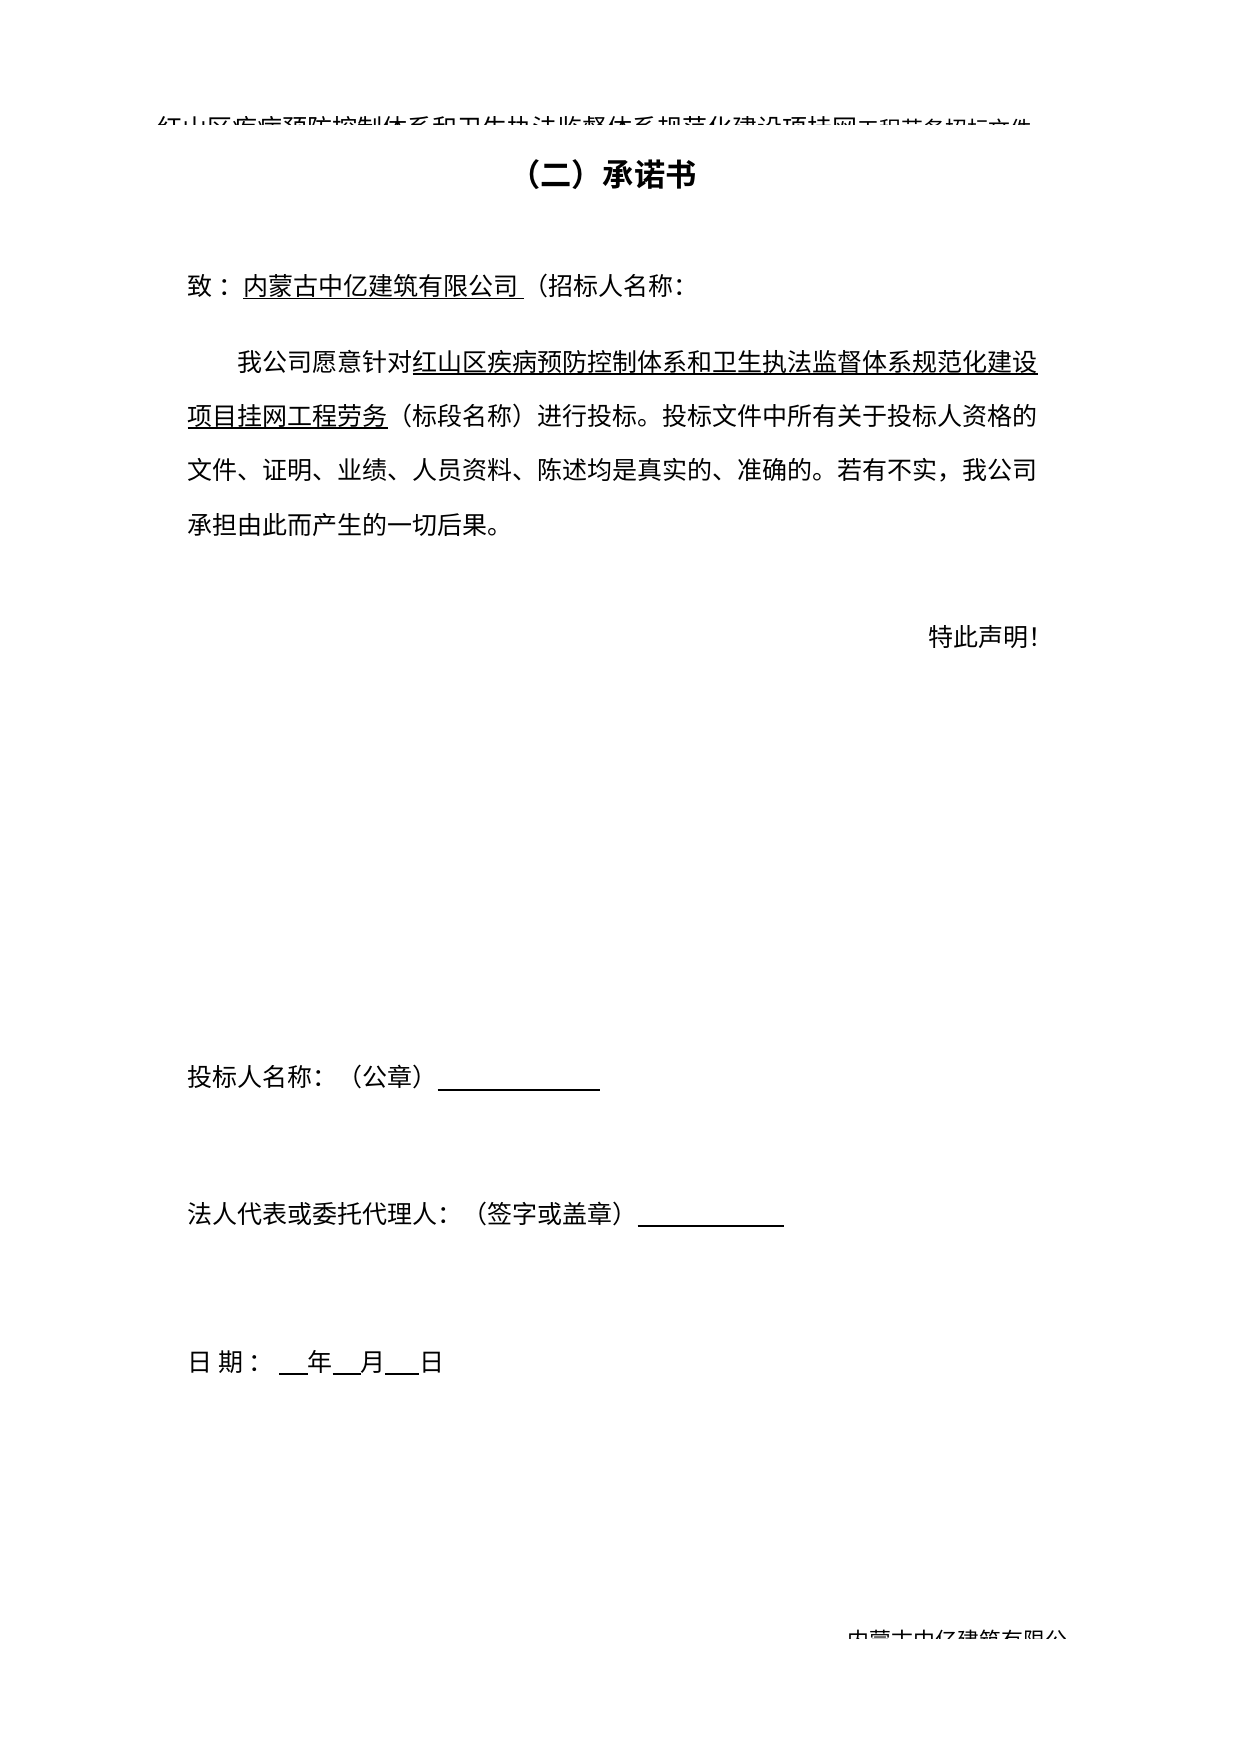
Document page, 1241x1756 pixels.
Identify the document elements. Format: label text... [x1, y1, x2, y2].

text 日 期 ： 年 月 日 [187, 1342, 798, 1378]
text 我公司愿意针对红山区疾病预防控制体系和卫生执法监督体系规范化建设项目挂网工程劳务（标段名称）进行投标。投标文件中所有关于投标人资格的文件、证明、业绩、人员资料、陈述均是真实的、准确的。若有不实，我公司承担由此而产生的一切后果。 [187, 342, 1053, 541]
text 投标人名称：（公章） [187, 1058, 1053, 1094]
text 致 ：内蒙古中亿建筑有限公司 （招标人名称： [187, 267, 1053, 303]
text （二）承诺书 [187, 150, 1018, 195]
text 法人代表或委托代理人：（签字或盖章） [187, 1194, 798, 1231]
text 特此声明！ [187, 617, 1053, 653]
